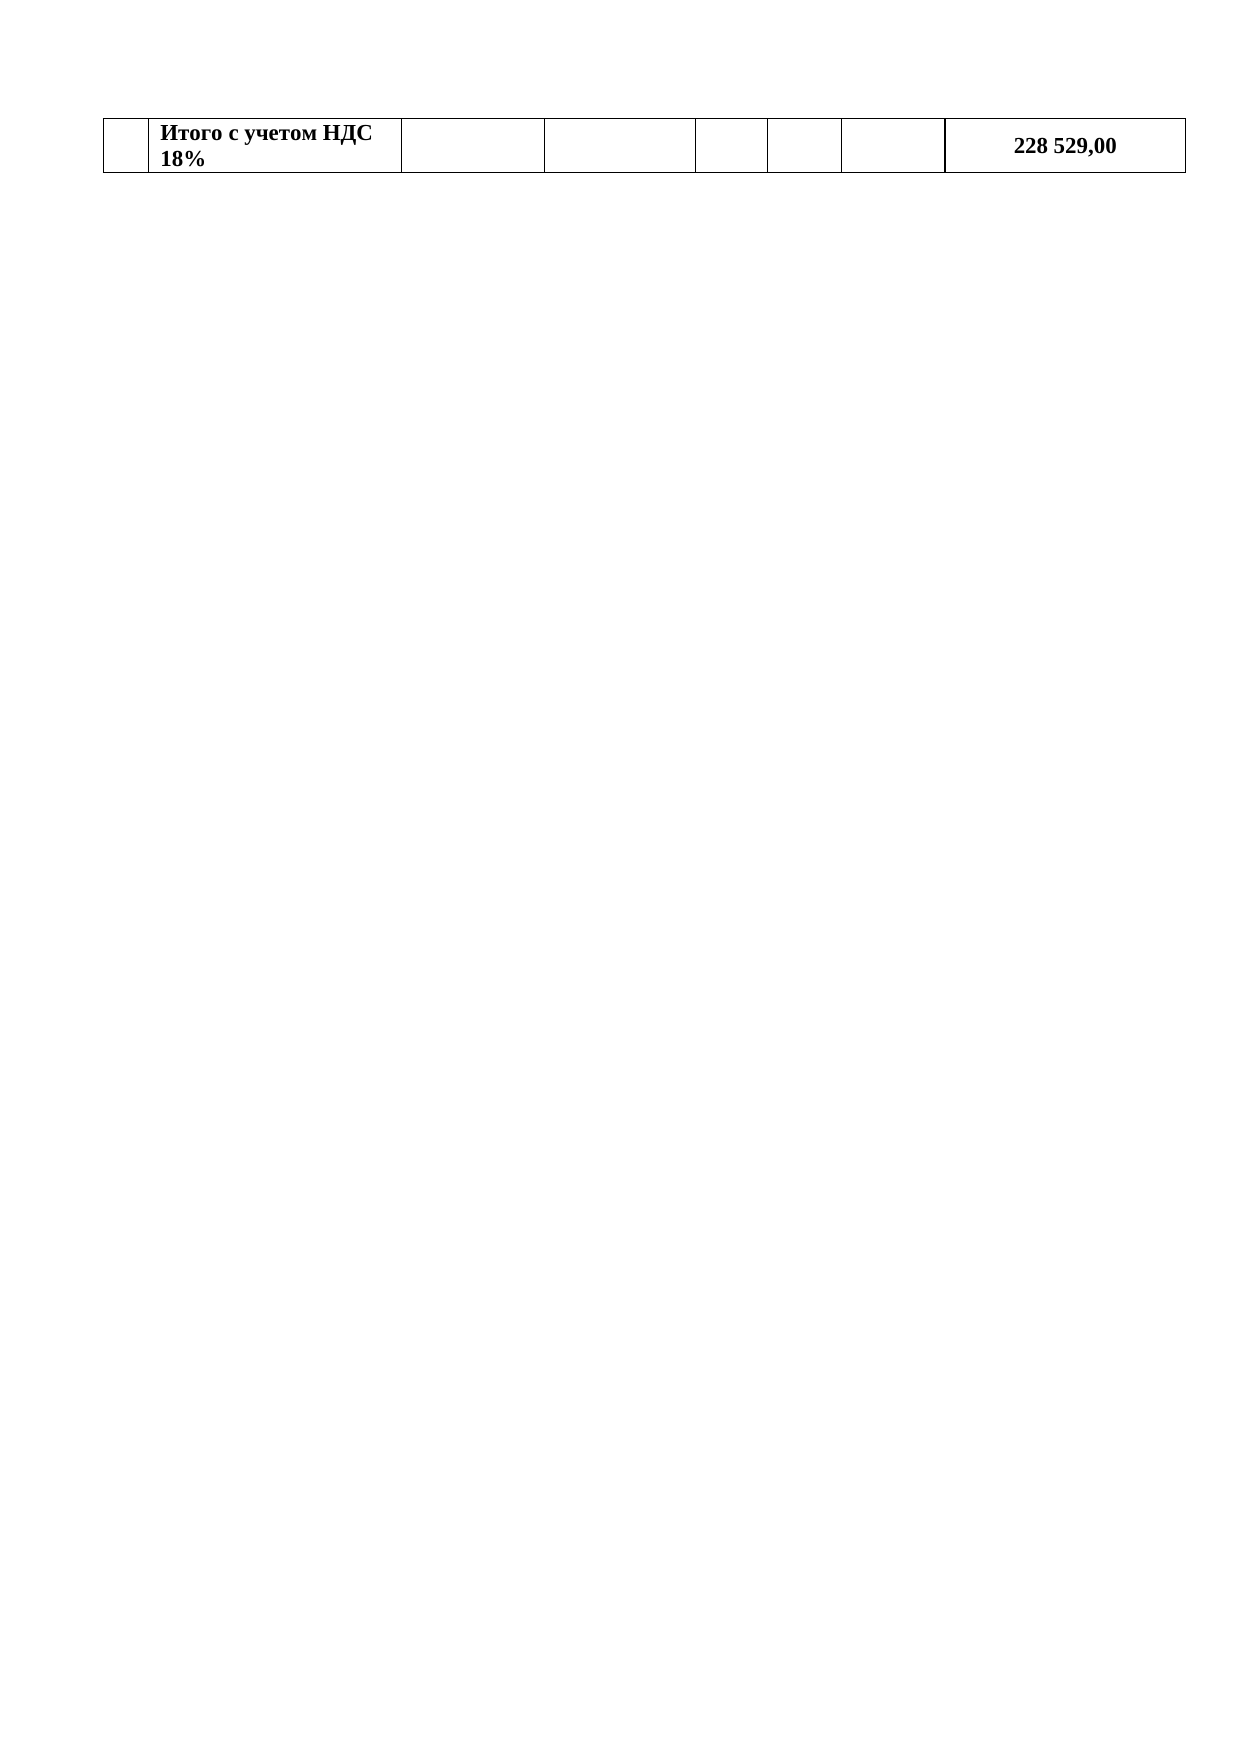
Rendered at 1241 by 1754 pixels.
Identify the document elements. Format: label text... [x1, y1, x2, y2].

table_cell [402, 119, 544, 172]
table_cell 228 529,00 [946, 119, 1185, 172]
table_cell Итого с учетом НДС 18% [149, 119, 401, 172]
table_cell [545, 119, 695, 172]
table_cell [696, 119, 767, 172]
table_cell [768, 119, 841, 172]
table_cell [842, 119, 944, 172]
table_cell [104, 119, 148, 172]
